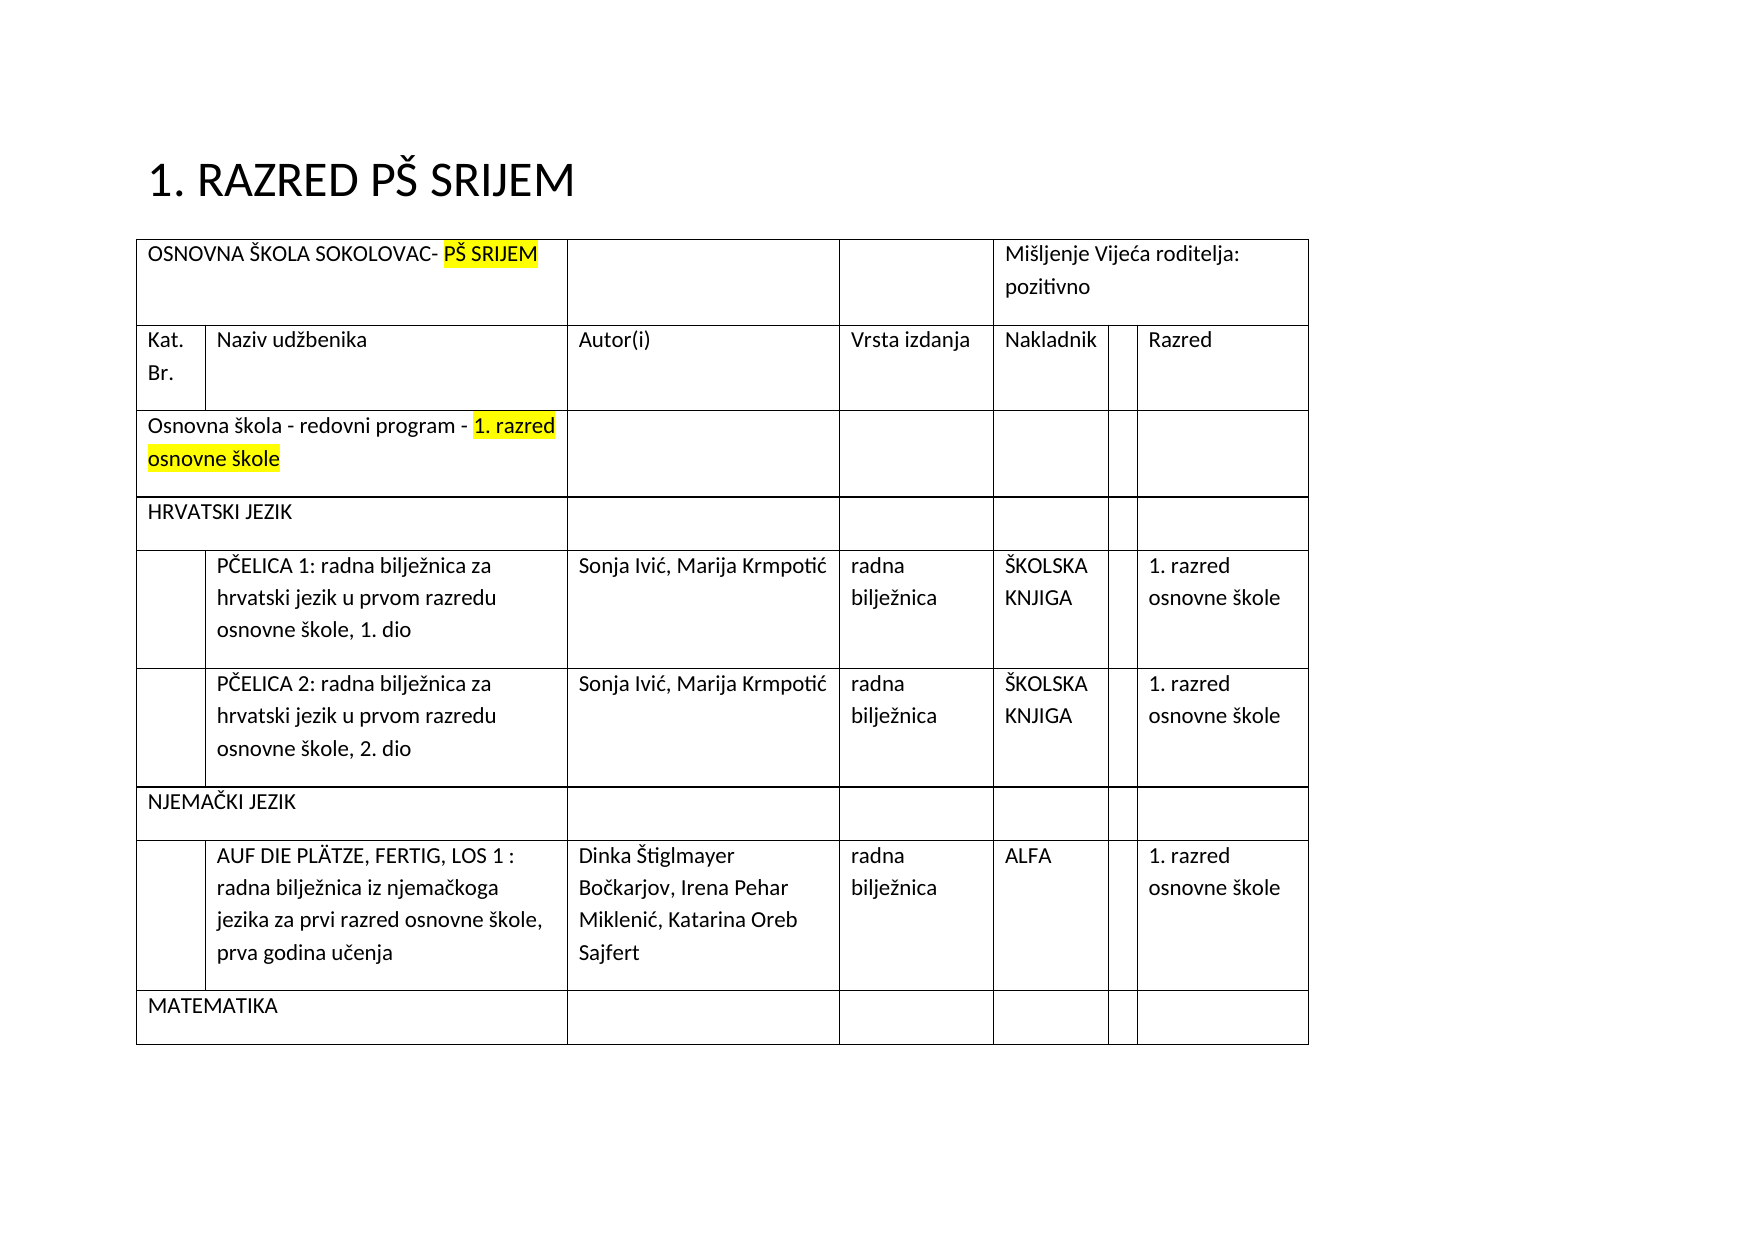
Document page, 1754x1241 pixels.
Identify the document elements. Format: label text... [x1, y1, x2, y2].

table_cell [840, 411, 993, 496]
table_cell radna bilježnica [840, 551, 993, 668]
table_header Mišljenje Vijeća roditelja: pozitivno [994, 240, 1308, 324]
table_cell [1138, 788, 1308, 840]
table_header [568, 240, 839, 324]
table_cell NJEMAČKI JEZIK [137, 788, 567, 840]
table_cell [1109, 326, 1137, 410]
table_cell [1109, 788, 1137, 840]
table_cell radna bilježnica [840, 841, 993, 990]
table_cell MATEMATIKA [137, 991, 567, 1044]
text 1. RAZRED PŠ SRIJEM [148, 148, 1606, 209]
table_cell Razred [1138, 326, 1308, 410]
table_cell [137, 669, 205, 786]
table_cell ŠKOLSKA KNJIGA [994, 669, 1108, 786]
table_cell [840, 991, 993, 1044]
table_header [840, 240, 993, 324]
table_cell [1109, 411, 1137, 496]
table_cell [1138, 498, 1308, 550]
table_cell 1. razred osnovne škole [1138, 669, 1308, 786]
table_cell Sonja Ivić, Marija Krmpotić [568, 551, 839, 668]
table_cell AUF DIE PLÄTZE, FERTIG, LOS 1 : radna bilježnica iz njemačkoga jezika za prvi razred osnovne škole, prva godina učenja [206, 841, 567, 990]
table_cell [1138, 411, 1308, 496]
table_cell ŠKOLSKA KNJIGA [994, 551, 1108, 668]
table_cell HRVATSKI JEZIK [137, 498, 567, 550]
table_header OSNOVNA ŠKOLA SOKOLOVAC- PŠ SRIJEM [137, 240, 567, 324]
table_cell [137, 841, 205, 990]
table_cell PČELICA 1: radna bilježnica za hrvatski jezik u prvom razredu osnovne škole, 1. dio [206, 551, 567, 668]
table_cell 1. razred osnovne škole [1138, 841, 1308, 990]
table_cell [994, 991, 1108, 1044]
table_cell radna bilježnica [840, 669, 993, 786]
table_cell Naziv udžbenika [206, 326, 567, 410]
table_cell [1109, 669, 1137, 786]
table_cell [568, 991, 839, 1044]
table_cell [1138, 991, 1308, 1044]
table_cell Dinka Štiglmayer Bočkarjov, Irena Pehar Miklenić, Katarina Oreb Sajfert [568, 841, 839, 990]
table_cell [568, 498, 839, 550]
table_cell Autor(i) [568, 326, 839, 410]
table_cell Vrsta izdanja [840, 326, 993, 410]
table_cell Osnovna škola - redovni program - 1. razred osnovne škole [137, 411, 567, 496]
table_cell [1109, 551, 1137, 668]
table_cell [994, 788, 1108, 840]
table_cell [568, 411, 839, 496]
table_cell [568, 788, 839, 840]
table_cell [994, 411, 1108, 496]
table_cell [1109, 841, 1137, 990]
table_cell ALFA [994, 841, 1108, 990]
table_cell [1109, 991, 1137, 1044]
table_cell Nakladnik [994, 326, 1108, 410]
table_cell PČELICA 2: radna bilježnica za hrvatski jezik u prvom razredu osnovne škole, 2. dio [206, 669, 567, 786]
table_cell [137, 551, 205, 668]
table_cell 1. razred osnovne škole [1138, 551, 1308, 668]
table_cell Kat. Br. [137, 326, 205, 410]
table_cell [1109, 498, 1137, 550]
table_cell Sonja Ivić, Marija Krmpotić [568, 669, 839, 786]
table_cell [994, 498, 1108, 550]
table_cell [840, 788, 993, 840]
table_cell [840, 498, 993, 550]
